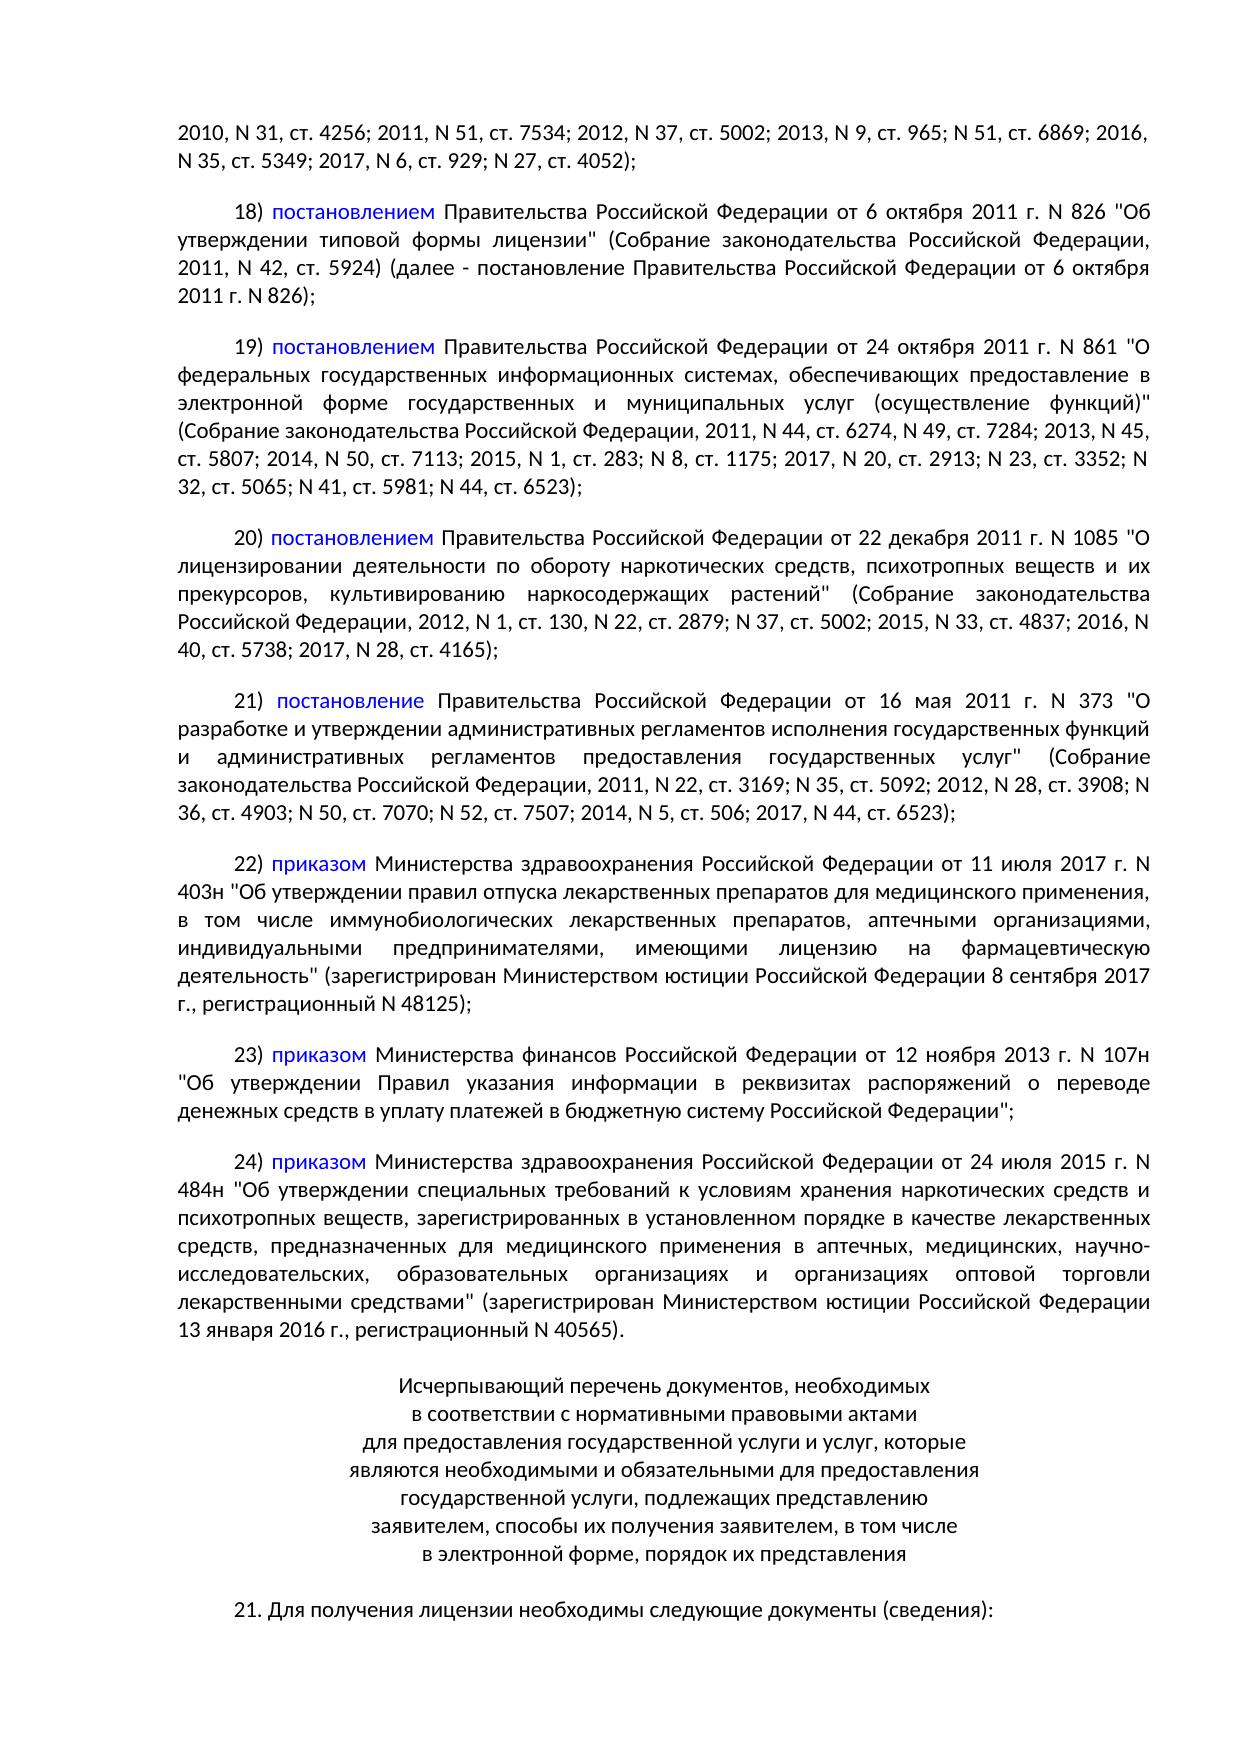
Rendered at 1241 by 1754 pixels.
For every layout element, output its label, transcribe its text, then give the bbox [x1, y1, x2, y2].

text государственной услуги, подлежащих представлению [177, 1483, 1152, 1511]
text заявителем, способы их получения заявителем, в том числе [177, 1511, 1152, 1539]
text являются необходимыми и обязательными для предоставления [177, 1455, 1152, 1483]
text Исчерпывающий перечень документов, необходимых [177, 1371, 1152, 1399]
text для предоставления государственной услуги и услуг, которые [177, 1427, 1152, 1455]
text в электронной форме, порядок их представления [177, 1539, 1152, 1567]
text 21) постановление Правительства Российской Федерации от 16 мая 2011 г. N 373 "О разработке и утверждении административных регламентов исполнения государственных функций и административных регламентов предоставления государственных услуг" (Собрание законодательства Российской Федерации, 2011, N 22, ст. 3169; N 35, ст. 5092; 2012, N 28, ст. 3908; N 36, ст. 4903; N 50, ст. 7070; N 52, ст. 7507; 2014, N 5, ст. 506; 2017, N 44, ст. 6523); [177, 686, 1152, 826]
text 20) постановлением Правительства Российской Федерации от 22 декабря 2011 г. N 1085 "О лицензировании деятельности по обороту наркотических средств, психотропных веществ и их прекурсоров, культивированию наркосодержащих растений" (Собрание законодательства Российской Федерации, 2012, N 1, ст. 130, N 22, ст. 2879; N 37, ст. 5002; 2015, N 33, ст. 4837; 2016, N 40, ст. 5738; 2017, N 28, ст. 4165); [177, 523, 1152, 663]
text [177, 118, 1152, 174]
text 19) постановлением Правительства Российской Федерации от 24 октября 2011 г. N 861 "О федеральных государственных информационных системах, обеспечивающих предоставление в электронной форме государственных и муниципальных услуг (осуществление функций)" (Собрание законодательства Российской Федерации, 2011, N 44, ст. 6274, N 49, ст. 7284; 2013, N 45, ст. 5807; 2014, N 50, ст. 7113; 2015, N 1, ст. 283; N 8, ст. 1175; 2017, N 20, ст. 2913; N 23, ст. 3352; N 32, ст. 5065; N 41, ст. 5981; N 44, ст. 6523); [177, 332, 1152, 500]
text 18) постановлением Правительства Российской Федерации от 6 октября 2011 г. N 826 "Об утверждении типовой формы лицензии" (Собрание законодательства Российской Федерации, 2011, N 42, ст. 5924) (далее - постановление Правительства Российской Федерации от 6 октября 2011 г. N 826); [177, 197, 1152, 309]
text 21. Для получения лицензии необходимы следующие документы (сведения): [177, 1596, 1152, 1623]
text 23) приказом Министерства финансов Российской Федерации от 12 ноября 2013 г. N 107н "Об утверждении Правил указания информации в реквизитах распоряжений о переводе денежных средств в уплату платежей в бюджетную систему Российской Федерации"; [177, 1040, 1152, 1124]
text 24) приказом Министерства здравоохранения Российской Федерации от 24 июля 2015 г. N 484н "Об утверждении специальных требований к условиям хранения наркотических средств и психотропных веществ, зарегистрированных в установленном порядке в качестве лекарственных средств, предназначенных для медицинского применения в аптечных, медицинских, научно-исследовательских, образовательных организациях и организациях оптовой торговли лекарственными средствами" (зарегистрирован Министерством юстиции Российской Федерации 13 января 2016 г., регистрационный N 40565). [177, 1147, 1152, 1343]
text 22) приказом Министерства здравоохранения Российской Федерации от 11 июля 2017 г. N 403н "Об утверждении правил отпуска лекарственных препаратов для медицинского применения, в том числе иммунобиологических лекарственных препаратов, аптечными организациями, индивидуальными предпринимателями, имеющими лицензию на фармацевтическую деятельность" (зарегистрирован Министерством юстиции Российской Федерации 8 сентября 2017 г., регистрационный N 48125); [177, 849, 1152, 1017]
text в соответствии с нормативными правовыми актами [177, 1399, 1152, 1427]
